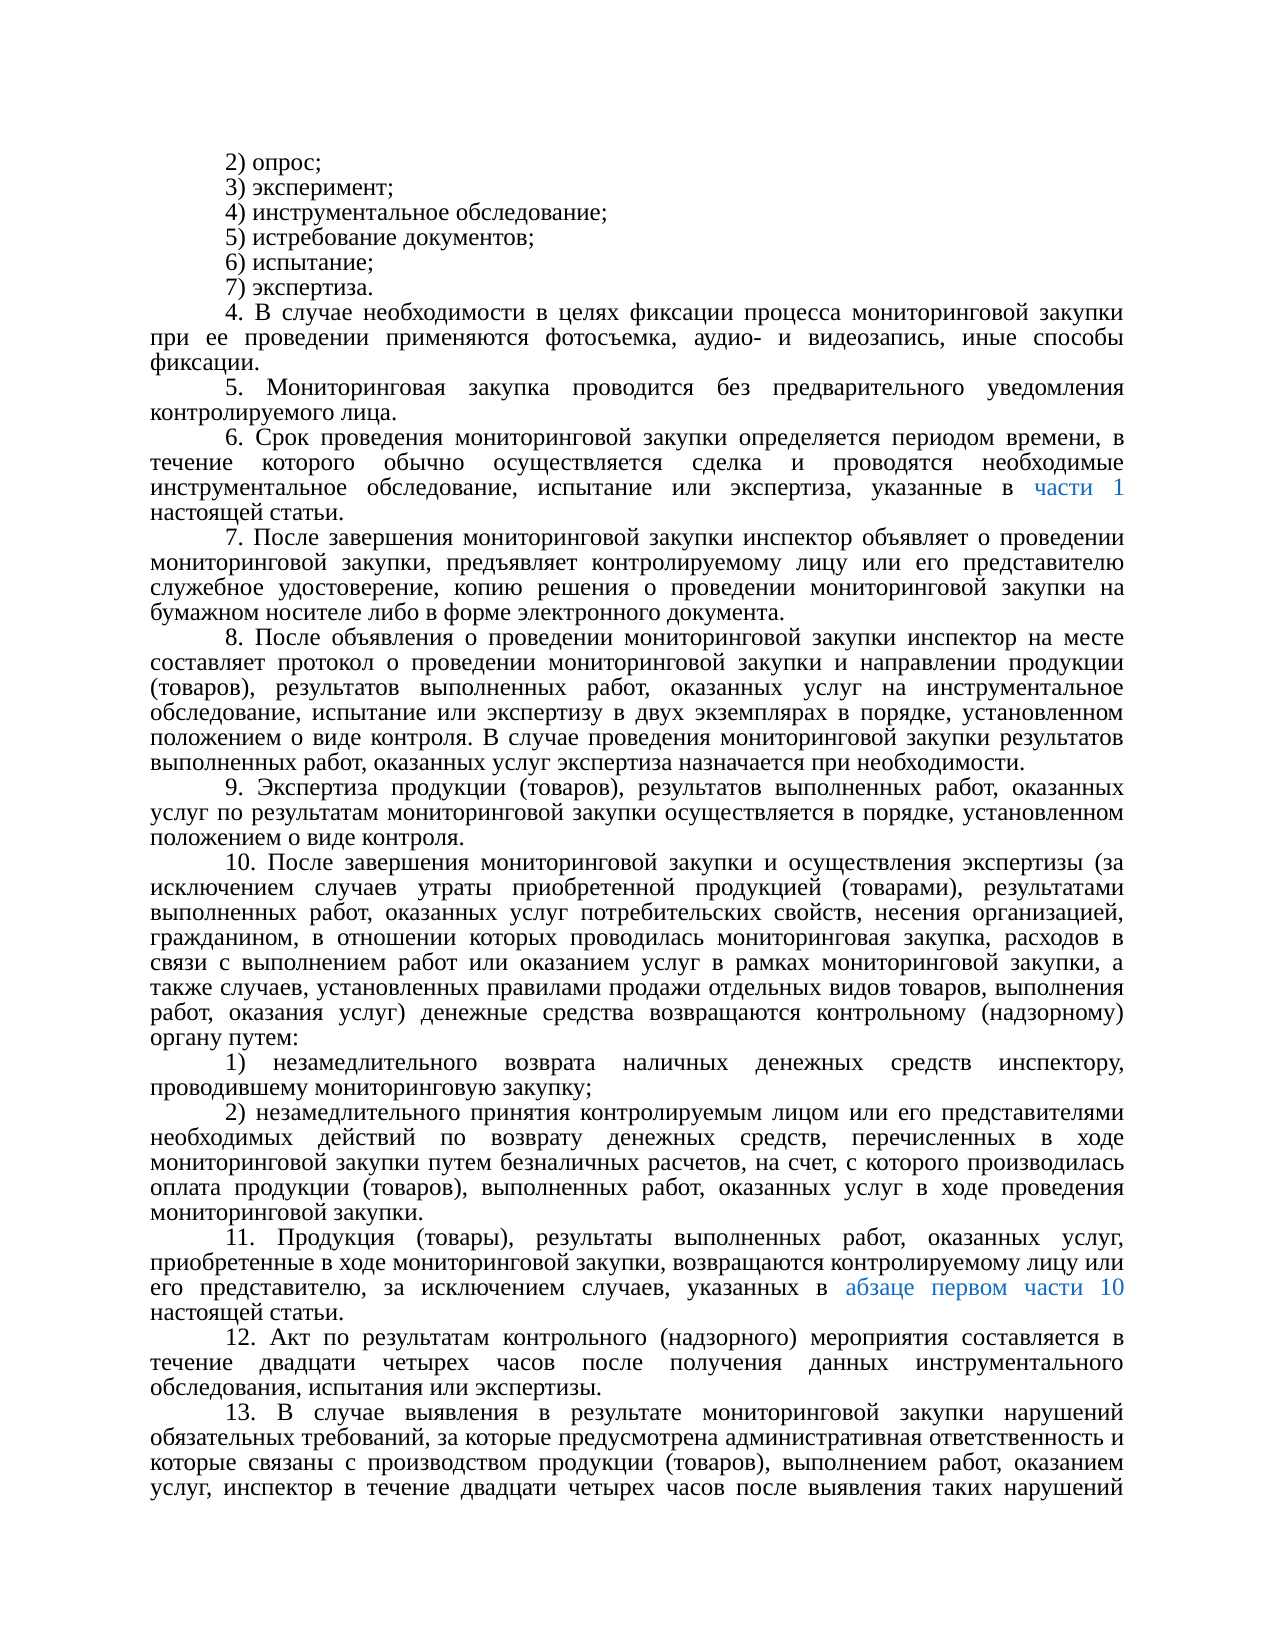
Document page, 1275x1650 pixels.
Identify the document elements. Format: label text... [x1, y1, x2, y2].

text 6) испытание; [150, 250, 1125, 275]
text 4. В случае необходимости в целях фиксации процесса мониторинговой закупки при ее проведении применяются фотосъемка, аудио- и видеозапись, иные способы фиксации. [150, 300, 1125, 375]
text 11. Продукция (товары), результаты выполненных работ, оказанных услуг, приобретенные в ходе мониторинговой закупки, возвращаются контролируемому лицу или его представителю, за исключением случаев, указанных в абзаце первом части 10 настоящей статьи. [150, 1225, 1125, 1325]
text 1) незамедлительного возврата наличных денежных средств инспектору, проводившему мониторинговую закупку; [150, 1050, 1125, 1100]
text 5) истребование документов; [150, 225, 1125, 250]
text 10. После завершения мониторинговой закупки и осуществления экспертизы (за исключением случаев утраты приобретенной продукцией (товарами), результатами выполненных работ, оказанных услуг потребительских свойств, несения организацией, гражданином, в отношении которых проводилась мониторинговая закупка, расходов в связи с выполнением работ или оказанием услуг в рамках мониторинговой закупки, а также случаев, установленных правилами продажи отдельных видов товаров, выполнения работ, оказания услуг) денежные средства возвращаются контрольному (надзорному) органу путем: [150, 850, 1125, 1050]
text 12. Акт по результатам контрольного (надзорного) мероприятия составляется в течение двадцати четырех часов после получения данных инструментального обследования, испытания или экспертизы. [150, 1325, 1125, 1400]
text 8. После объявления о проведении мониторинговой закупки инспектор на месте составляет протокол о проведении мониторинговой закупки и направлении продукции (товаров), результатов выполненных работ, оказанных услуг на инструментальное обследование, испытание или экспертизу в двух экземплярах в порядке, установленном положением о виде контроля. В случае проведения мониторинговой закупки результатов выполненных работ, оказанных услуг экспертиза назначается при необходимости. [150, 625, 1125, 775]
text 4) инструментальное обследование; [150, 200, 1125, 225]
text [150, 1400, 1125, 1500]
text 7. После завершения мониторинговой закупки инспектор объявляет о проведении мониторинговой закупки, предъявляет контролируемому лицу или его представителю служебное удостоверение, копию решения о проведении мониторинговой закупки на бумажном носителе либо в форме электронного документа. [150, 525, 1125, 625]
text 2) опрос; [150, 150, 1125, 175]
text 7) экспертиза. [150, 275, 1125, 300]
text 5. Мониторинговая закупка проводится без предварительного уведомления контролируемого лица. [150, 375, 1125, 425]
text 6. Срок проведения мониторинговой закупки определяется периодом времени, в течение которого обычно осуществляется сделка и проводятся необходимые инструментальное обследование, испытание или экспертиза, указанные в части 1 настоящей статьи. [150, 425, 1125, 525]
text 9. Экспертиза продукции (товаров), результатов выполненных работ, оказанных услуг по результатам мониторинговой закупки осуществляется в порядке, установленном положением о виде контроля. [150, 775, 1125, 850]
text 2) незамедлительного принятия контролируемым лицом или его представителями необходимых действий по возврату денежных средств, перечисленных в ходе мониторинговой закупки путем безналичных расчетов, на счет, с которого производилась оплата продукции (товаров), выполненных работ, оказанных услуг в ходе проведения мониторинговой закупки. [150, 1100, 1125, 1225]
text 3) эксперимент; [150, 175, 1125, 200]
